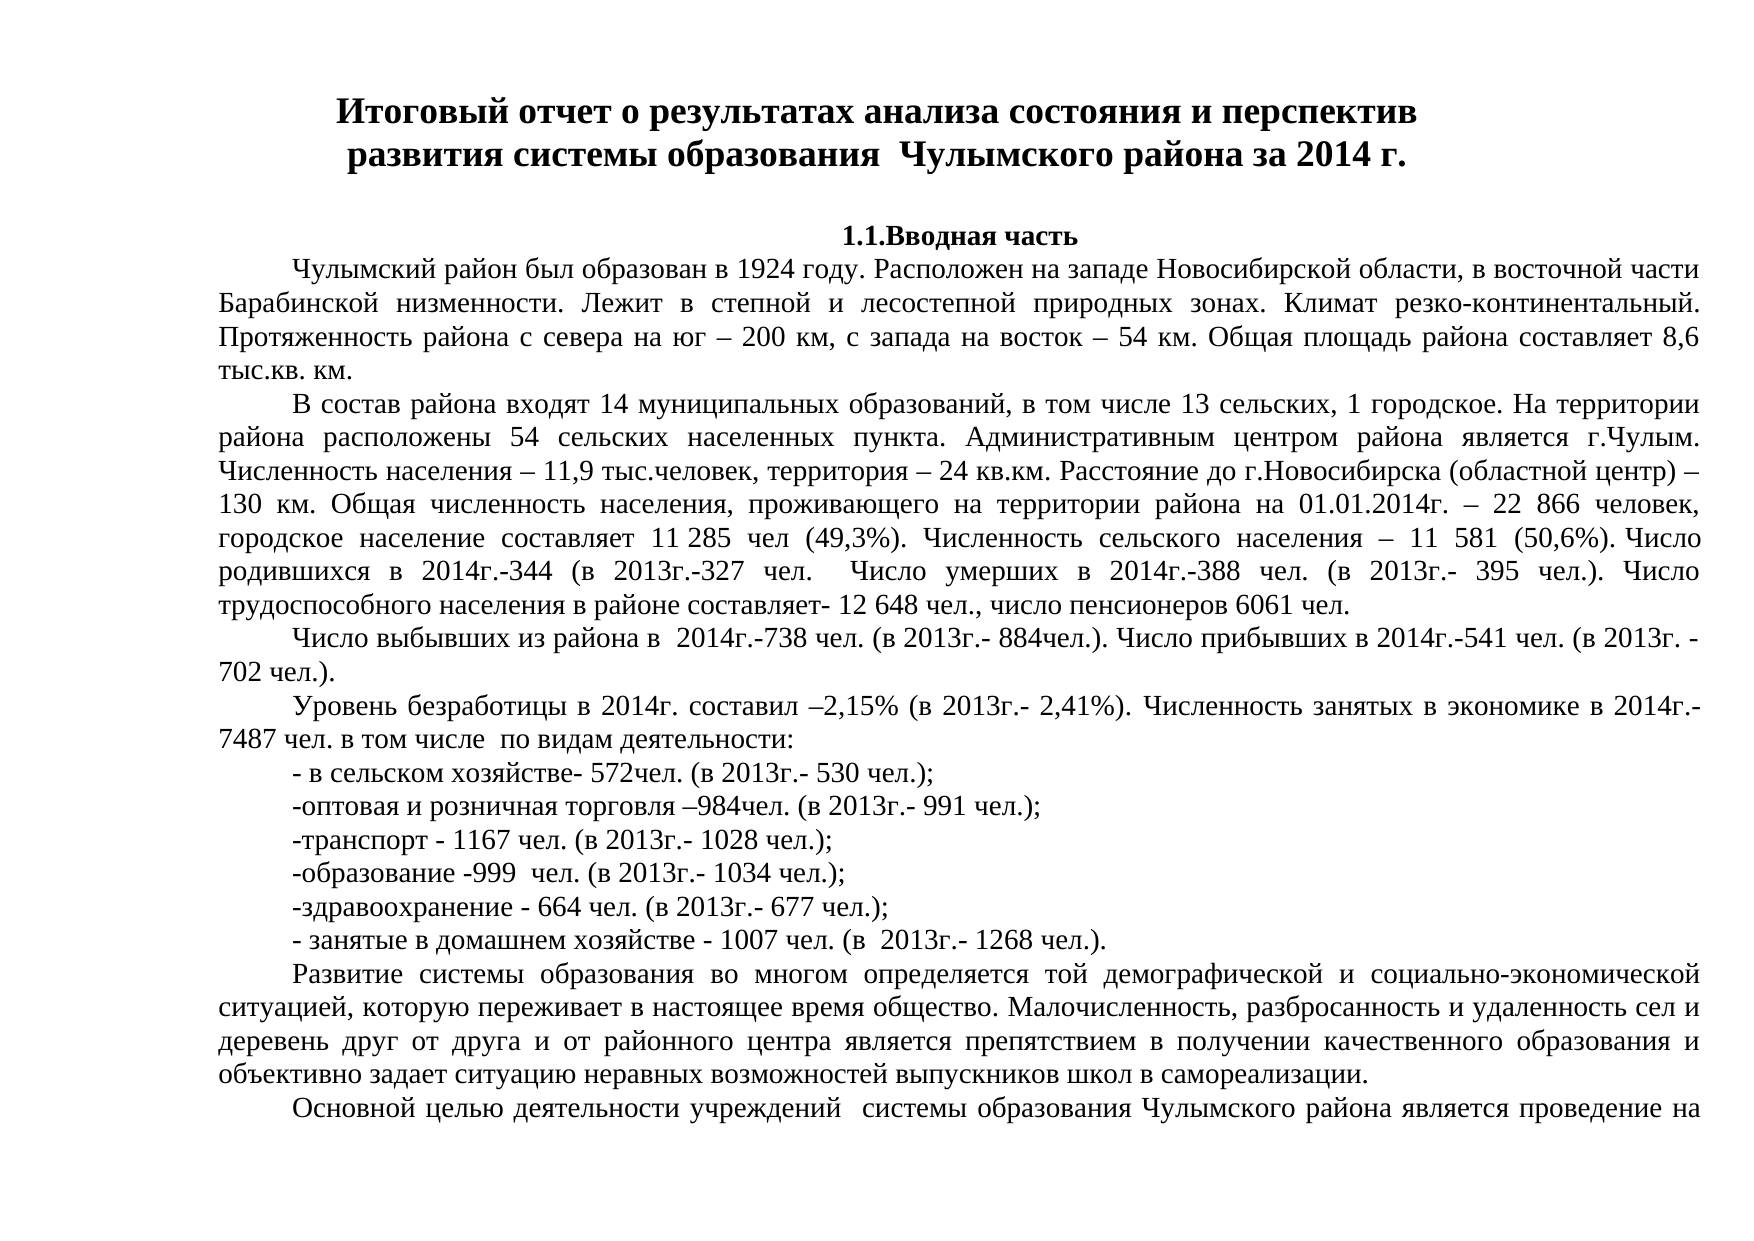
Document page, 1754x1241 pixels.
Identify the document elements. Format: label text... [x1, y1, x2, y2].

text развития системы образования Чулымского района за 2014 г. [118, 132, 1636, 175]
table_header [207, 218, 1713, 1124]
text Итоговый отчет о результатах анализа состояния и перспектив [118, 89, 1636, 132]
